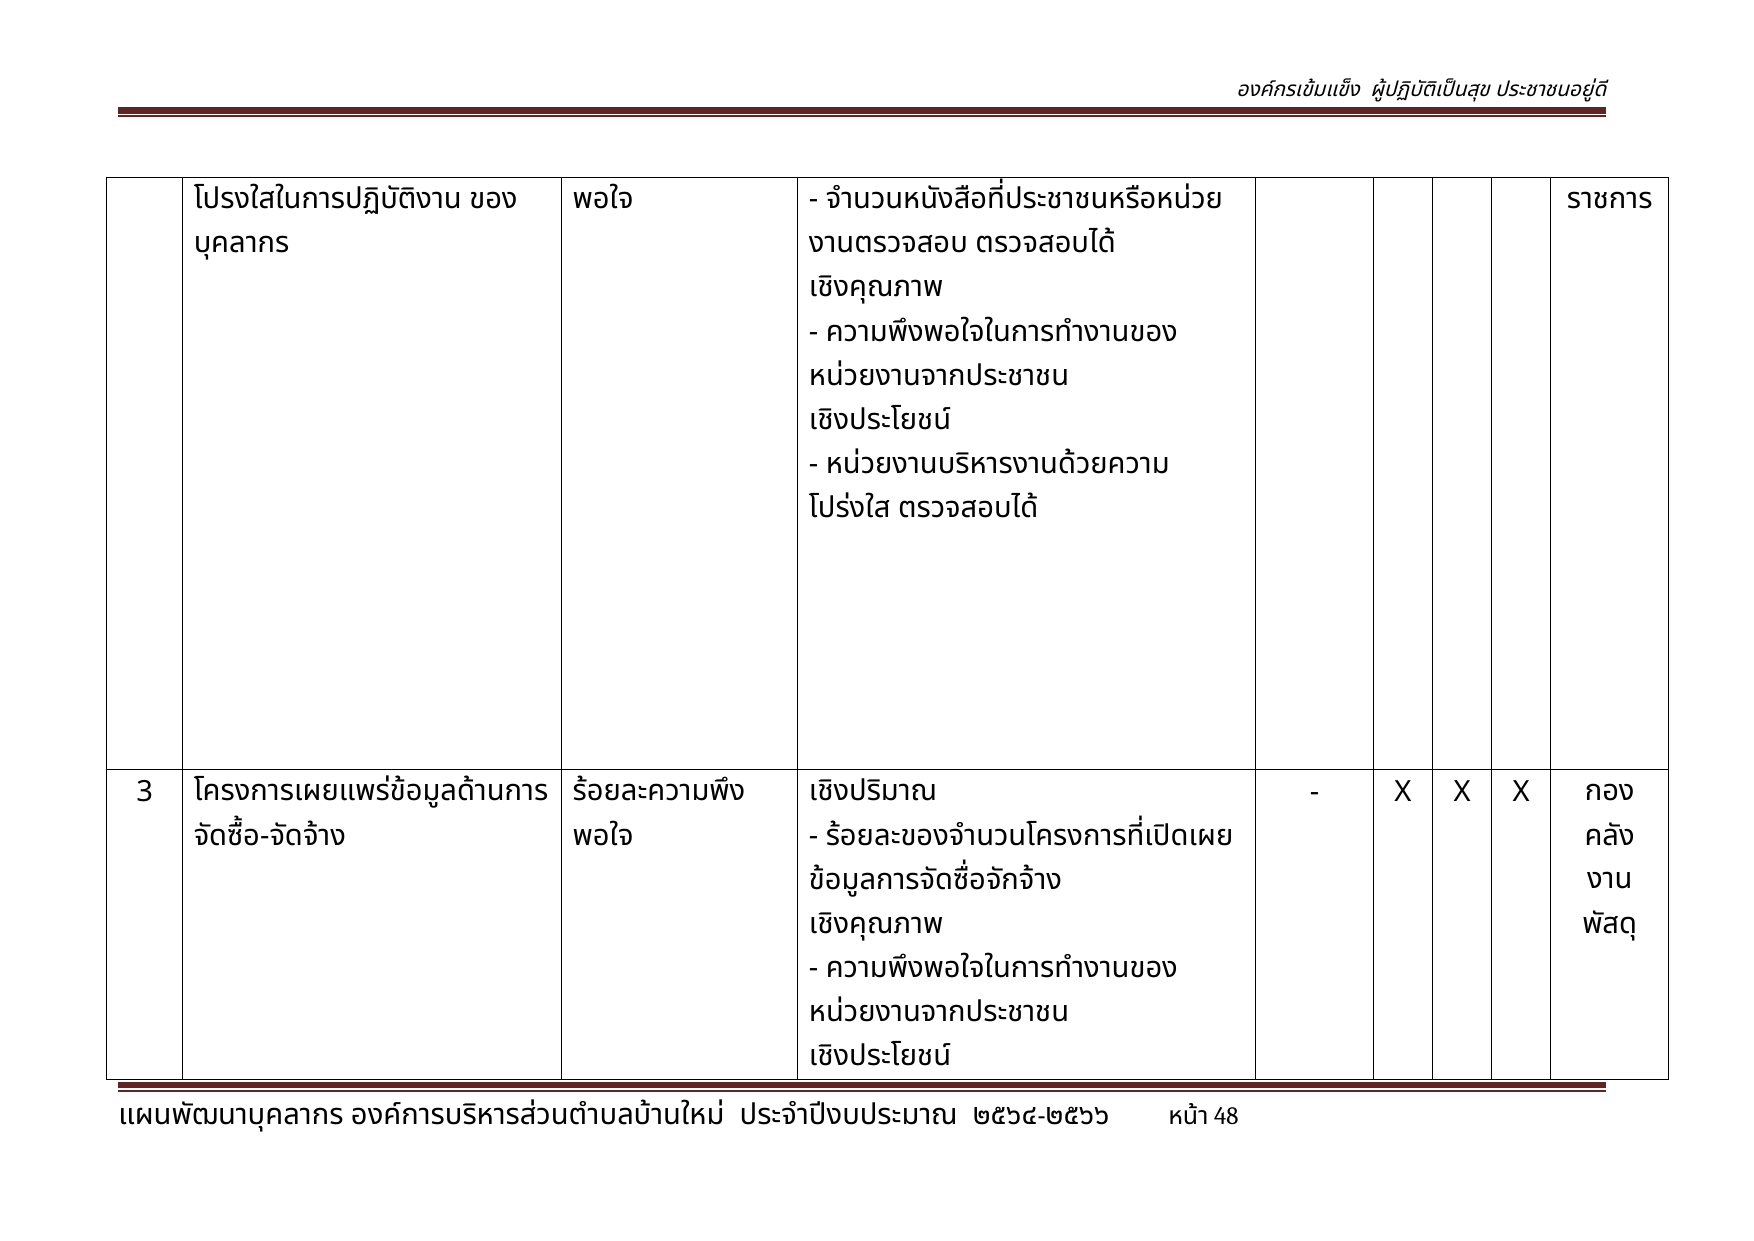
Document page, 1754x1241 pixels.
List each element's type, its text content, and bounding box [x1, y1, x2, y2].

table_cell 2 [107, 178, 182, 769]
table_cell ร้อยละความพึงพอใจ [562, 178, 797, 769]
table_cell ร้อยละความพึงพอใจ [562, 770, 797, 1079]
table_cell X [1492, 770, 1550, 1079]
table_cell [798, 178, 1255, 769]
table_cell กองคลัง งานพัสดุ [1551, 770, 1668, 1079]
table_cell - [1256, 770, 1373, 1079]
table_cell X [1433, 178, 1491, 769]
table_cell X [1374, 178, 1432, 769]
table_cell X [1433, 770, 1491, 1079]
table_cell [183, 178, 561, 769]
table_cell 3 [107, 770, 182, 1079]
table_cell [183, 770, 561, 1079]
table_cell - [1256, 178, 1373, 769]
table_cell X [1492, 178, 1550, 769]
table_cell ทุกส่วนราชการ [1551, 178, 1668, 769]
table_cell X [1374, 770, 1432, 1079]
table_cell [798, 770, 1255, 1079]
